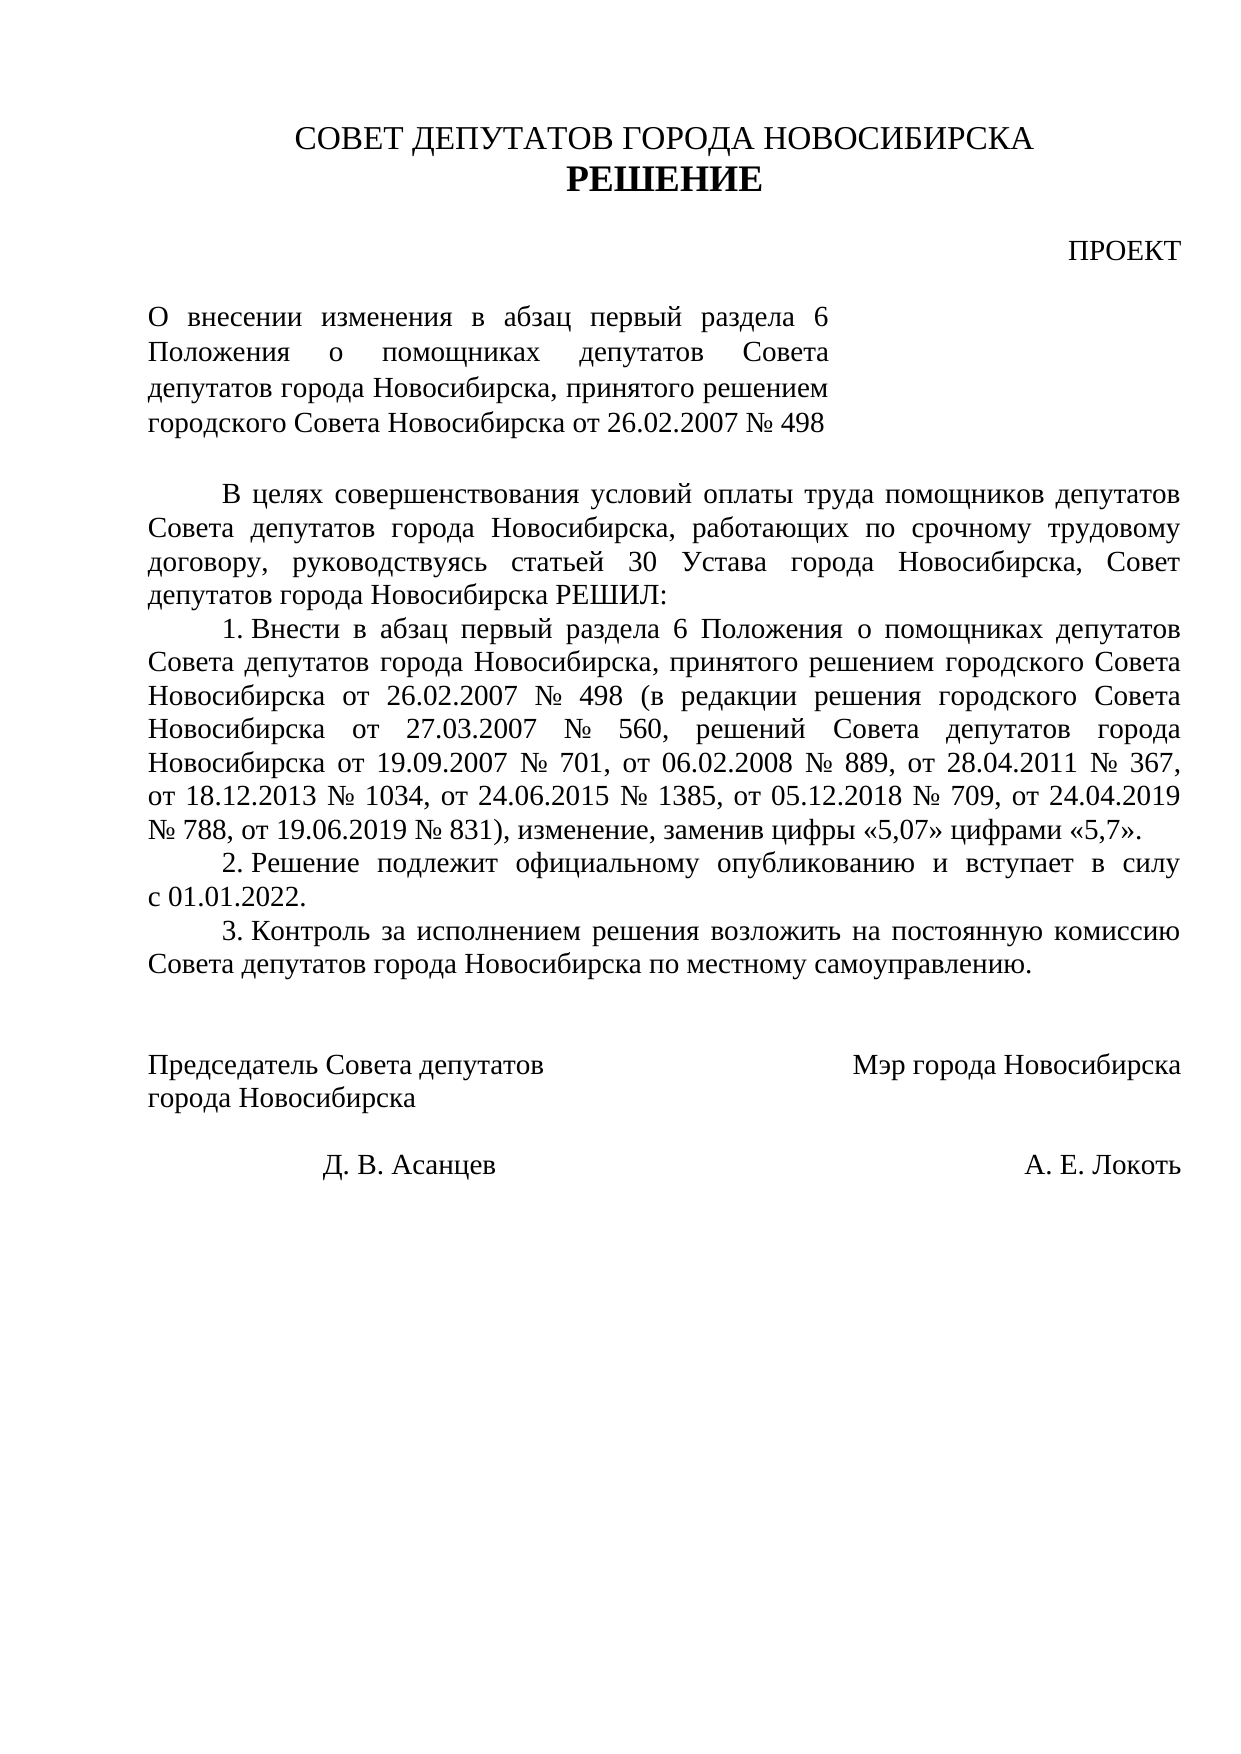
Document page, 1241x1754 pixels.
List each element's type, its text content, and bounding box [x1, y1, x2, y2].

text 2. Решение подлежит официальному опубликованию и вступает в силу с 01.01.2022. [148, 846, 1181, 913]
table_header Мэр города Новосибирска [664, 1047, 1192, 1147]
table_header О внесении изменения в абзац первый раздела 6 Положения о помощниках депутатов Совета депутатов города Новосибирска, принятого решением городского Совета Новосибирска от 26.02.2007 № 498 [137, 299, 858, 477]
table_cell А. Е. Локоть [664, 1148, 1192, 1214]
table_header Председатель Совета депутатов города Новосибирска [136, 1047, 664, 1147]
text СОВЕТ ДЕПУТАТОВ ГОРОДА НОВОСИБИРСКА [148, 118, 1181, 156]
text 3. Контроль за исполнением решения возложить на постоянную комиссию Совета депутатов города Новосибирска по местному самоуправлению. [148, 913, 1181, 980]
table_cell Д. В. Асанцев [136, 1148, 664, 1214]
text РЕШЕНИЕ [148, 156, 1181, 199]
text 1. Внести в абзац первый раздела 6 Положения о помощниках депутатов Совета депутатов города Новосибирска, принятого решением городского Совета Новосибирска от 26.02.2007 № 498 (в редакции решения городского Совета Новосибирска от 27.03.2007 № 560, решений Совета депутатов города Новосибирска от 19.09.2007 № 701, от 06.02.2008 № 889, от 28.04.2011 № 367, от 18.12.2013 № 1034, от 24.06.2015 № 1385, от 05.12.2018 № 709, от 24.04.2019 № 788, от 19.06.2019 № 831), изменение, заменив цифры «5,07» цифрами «5,7». [148, 611, 1181, 846]
text В целях совершенствования условий оплаты труда помощников депутатов Совета депутатов города Новосибирска, работающих по срочному трудовому договору, руководствуясь статьей 30 Устава города Новосибирска, Совет депутатов города Новосибирска РЕШИЛ: [148, 477, 1181, 611]
text ПРОЕКТ [148, 233, 1181, 267]
